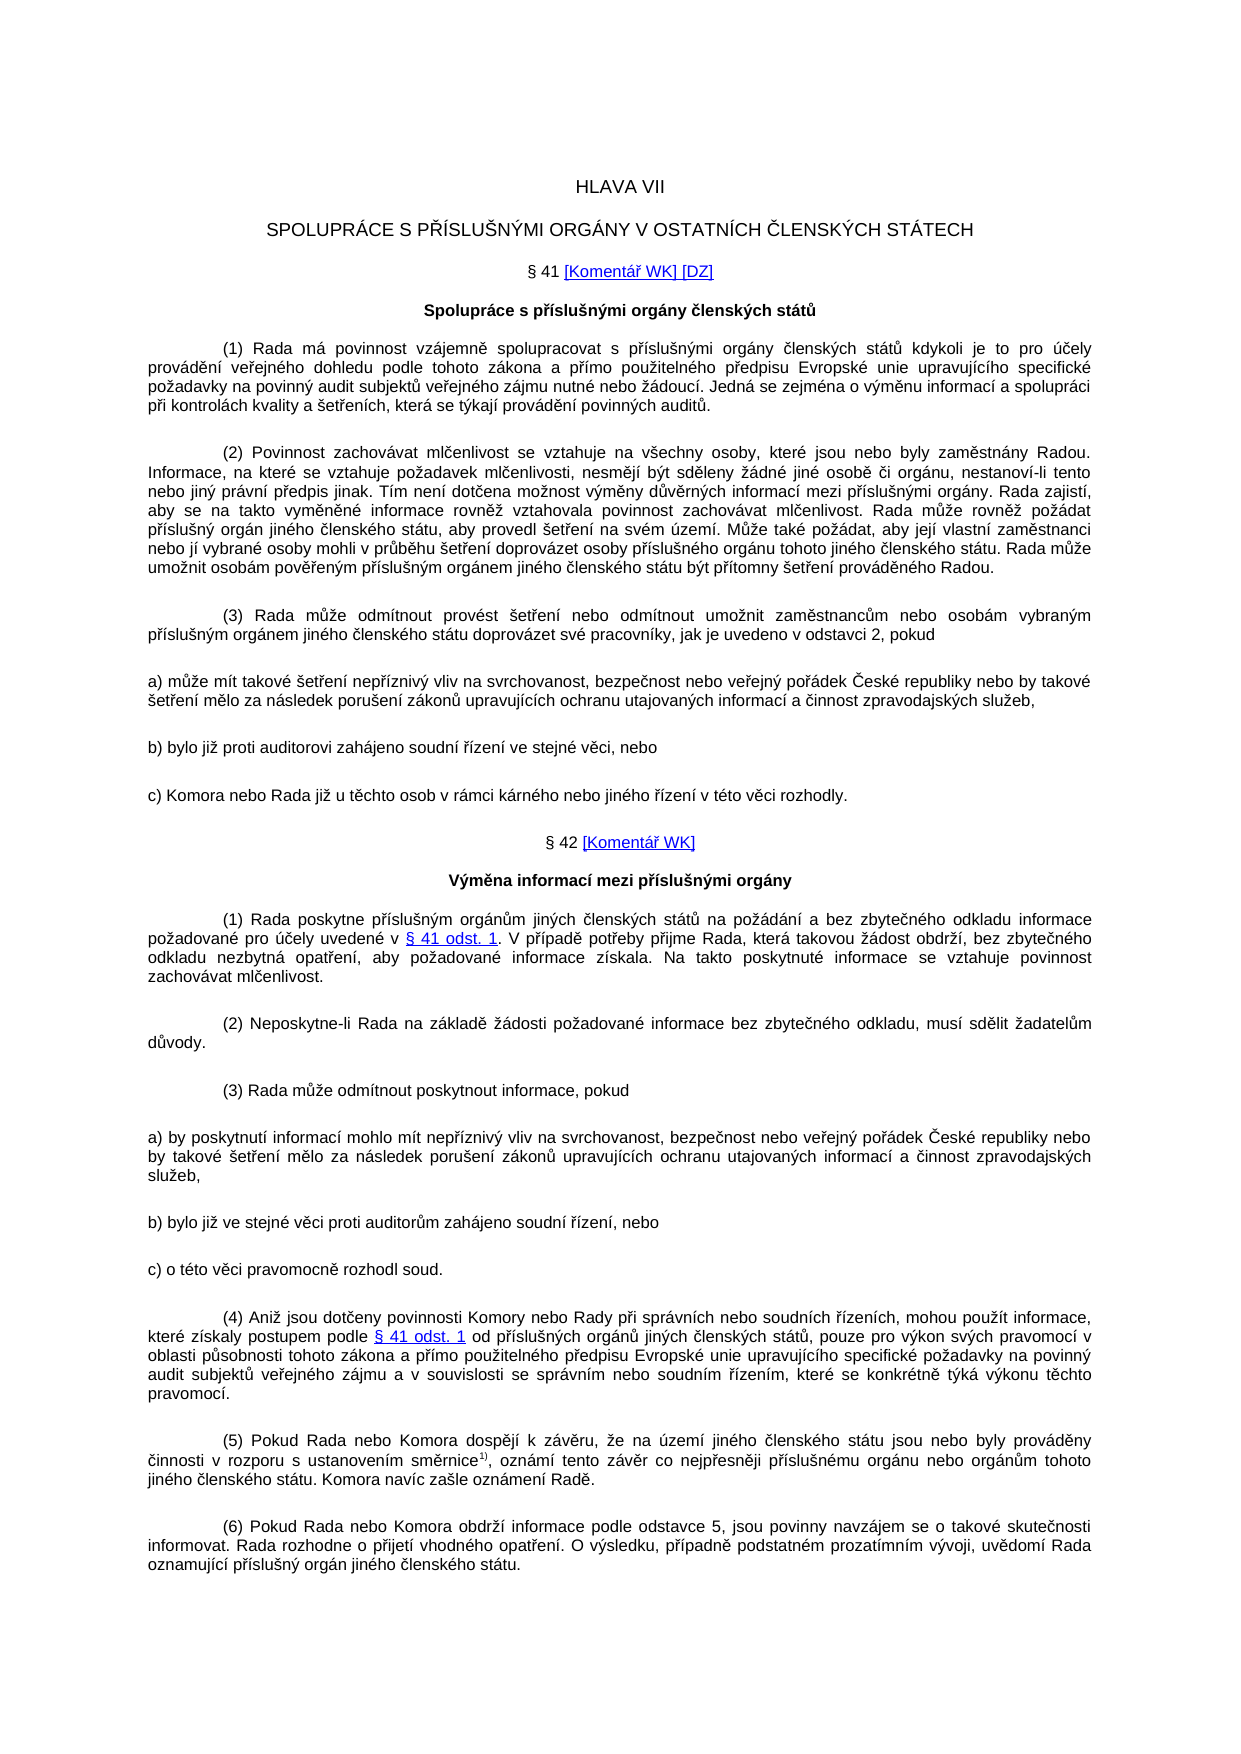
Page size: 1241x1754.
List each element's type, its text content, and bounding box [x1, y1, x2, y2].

text (3) Rada může odmítnout provést šetření nebo odmítnout umožnit zaměstnancům nebo osobám vybraným příslušným orgánem jiného členského státu doprovázet své pracovníky, jak je uvedeno v odstavci 2, pokud [148, 606, 1092, 644]
text b) bylo již ve stejné věci proti auditorům zahájeno soudní řízení, nebo [148, 1213, 1092, 1232]
text (3) Rada může odmítnout poskytnout informace, pokud [148, 1080, 1092, 1099]
text § 42 [Komentář WK] [148, 833, 1092, 852]
text (2) Povinnost zachovávat mlčenlivost se vztahuje na všechny osoby, které jsou nebo byly zaměstnány Radou. Informace, na které se vztahuje požadavek mlčenlivosti, nesmějí být sděleny žádné jiné osobě či orgánu, nestanoví-li tento nebo jiný právní předpis jinak. Tím není dotčena možnost výměny důvěrných informací mezi příslušnými orgány. Rada zajistí, aby se na takto vyměněné informace rovněž vztahovala povinnost zachovávat mlčenlivost. Rada může rovněž požádat příslušný orgán jiného členského státu, aby provedl šetření na svém území. Může také požádat, aby její vlastní zaměstnanci nebo jí vybrané osoby mohli v průběhu šetření doprovázet osoby příslušného orgánu tohoto jiného členského státu. Rada může umožnit osobám pověřeným příslušným orgánem jiného členského státu být přítomny šetření prováděného Radou. [148, 443, 1092, 577]
text (1) Rada má povinnost vzájemně spolupracovat s příslušnými orgány členských států kdykoli je to pro účely provádění veřejného dohledu podle tohoto zákona a přímo použitelného předpisu Evropské unie upravujícího specifické požadavky na povinný audit subjektů veřejného zájmu nutné nebo žádoucí. Jedná se zejména o výměnu informací a spolupráci při kontrolách kvality a šetřeních, která se týkají provádění povinných auditů. [148, 339, 1092, 415]
text a) může mít takové šetření nepříznivý vliv na svrchovanost, bezpečnost nebo veřejný pořádek České republiky nebo by takové šetření mělo za následek porušení zákonů upravujících ochranu utajovaných informací a činnost zpravodajských služeb, [148, 672, 1092, 710]
text a) by poskytnutí informací mohlo mít nepříznivý vliv na svrchovanost, bezpečnost nebo veřejný pořádek České republiky nebo by takové šetření mělo za následek porušení zákonů upravujících ochranu utajovaných informací a činnost zpravodajských služeb, [148, 1127, 1092, 1185]
text HLAVA VII [148, 176, 1092, 197]
text (1) Rada poskytne příslušným orgánům jiných členských států na požádání a bez zbytečného odkladu informace požadované pro účely uvedené v § 41 odst. 1. V případě potřeby přijme Rada, která takovou žádost obdrží, bez zbytečného odkladu nezbytná opatření, aby požadované informace získala. Na takto poskytnuté informace se vztahuje povinnost zachovávat mlčenlivost. [148, 909, 1092, 986]
text (5) Pokud Rada nebo Komora dospějí k závěru, že na území jiného členského státu jsou nebo byly prováděny činnosti v rozporu s ustanovením směrnice1), oznámí tento závěr co nejpřesněji příslušnému orgánu nebo orgánům tohoto jiného členského státu. Komora navíc zašle oznámení Radě. [148, 1431, 1092, 1489]
text (4) Aniž jsou dotčeny povinnosti Komory nebo Rady při správních nebo soudních řízeních, mohou použít informace, které získaly postupem podle § 41 odst. 1 od příslušných orgánů jiných členských států, pouze pro výkon svých pravomocí v oblasti působnosti tohoto zákona a přímo použitelného předpisu Evropské unie upravujícího specifické požadavky na povinný audit subjektů veřejného zájmu a v souvislosti se správním nebo soudním řízením, které se konkrétně týká výkonu těchto pravomocí. [148, 1307, 1092, 1403]
text SPOLUPRÁCE S PŘÍSLUŠNÝMI ORGÁNY V OSTATNÍCH ČLENSKÝCH STÁTECH [148, 219, 1092, 240]
text § 41 [Komentář WK] [DZ] [148, 262, 1092, 281]
text (6) Pokud Rada nebo Komora obdrží informace podle odstavce 5, jsou povinny navzájem se o takové skutečnosti informovat. Rada rozhodne o přijetí vhodného opatření. O výsledku, případně podstatném prozatímním vývoji, uvědomí Rada oznamující příslušný orgán jiného členského státu. [148, 1517, 1092, 1574]
text Spolupráce s příslušnými orgány členských států [148, 300, 1092, 319]
text b) bylo již proti auditorovi zahájeno soudní řízení ve stejné věci, nebo [148, 738, 1092, 757]
text c) o této věci pravomocně rozhodl soud. [148, 1260, 1092, 1279]
text Výměna informací mezi příslušnými orgány [148, 871, 1092, 890]
text (2) Neposkytne-li Rada na základě žádosti požadované informace bez zbytečného odkladu, musí sdělit žadatelům důvody. [148, 1014, 1092, 1052]
text c) Komora nebo Rada již u těchto osob v rámci kárného nebo jiného řízení v této věci rozhodly. [148, 785, 1092, 804]
